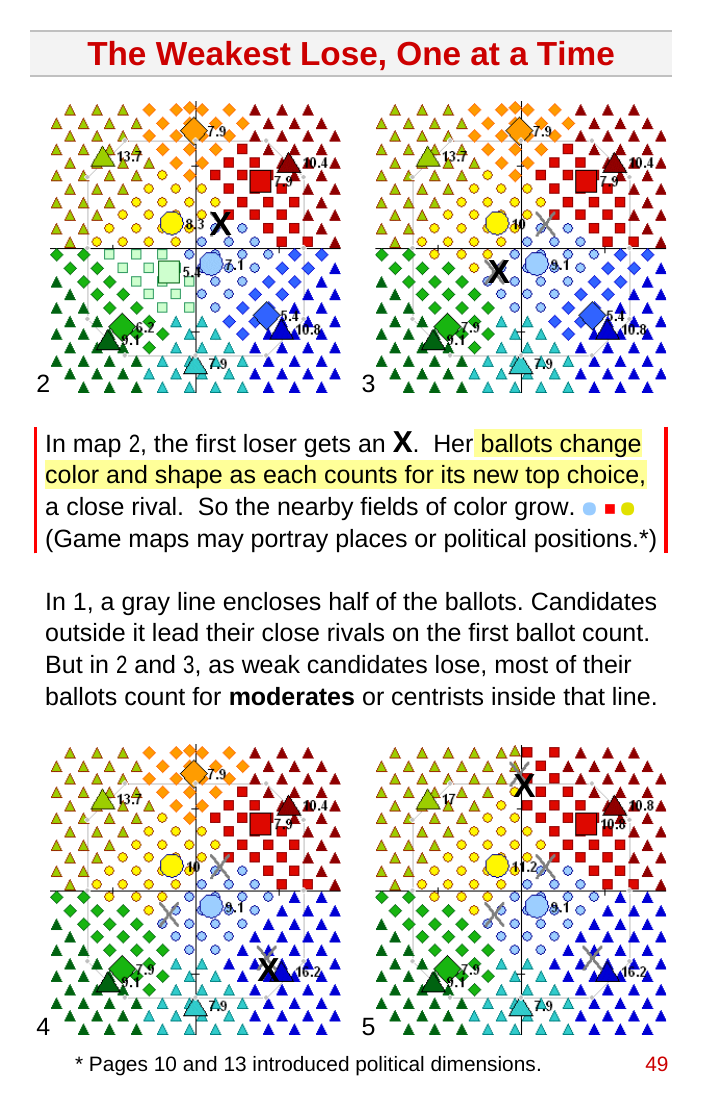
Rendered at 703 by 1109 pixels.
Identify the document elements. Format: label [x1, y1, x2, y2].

picture [375, 101, 667, 393]
picture [50, 744, 341, 1035]
picture [50, 101, 341, 393]
picture [375, 744, 667, 1035]
